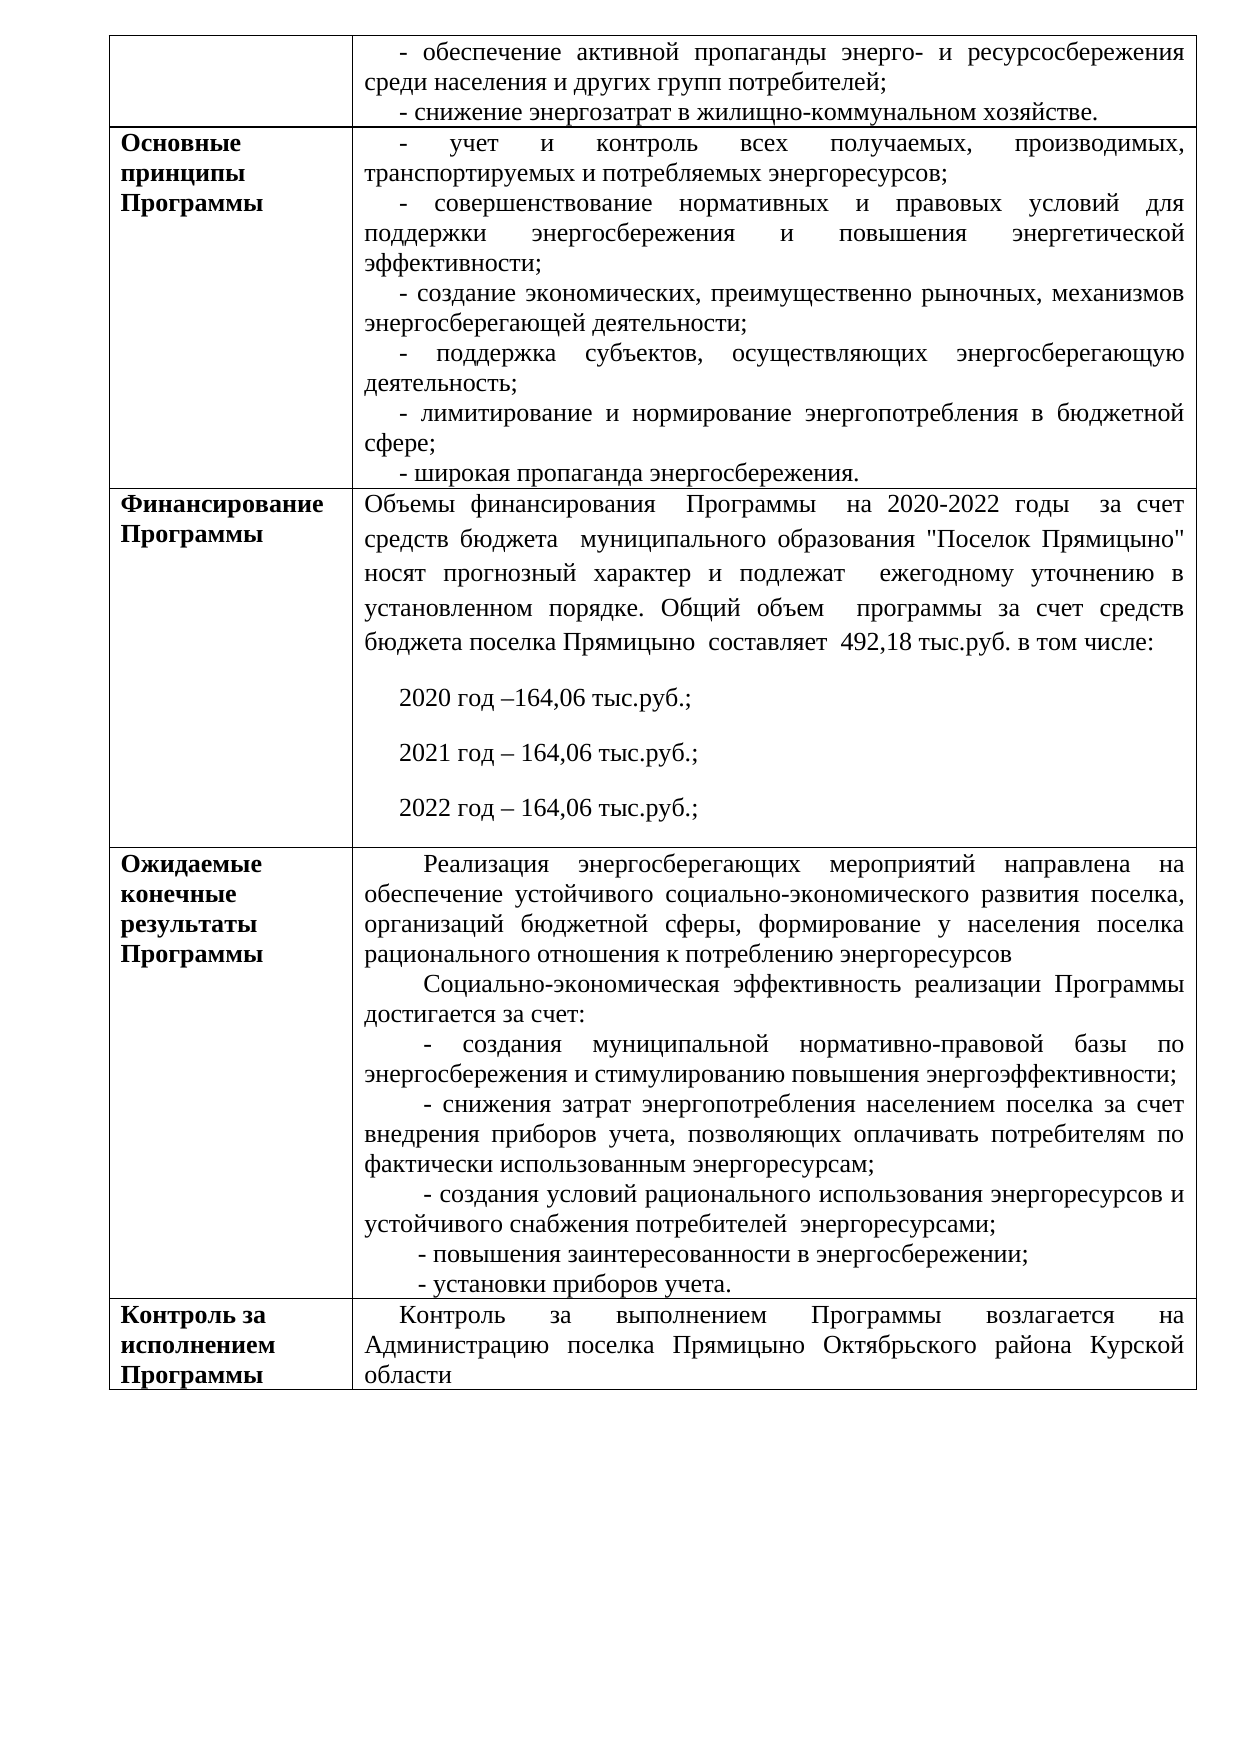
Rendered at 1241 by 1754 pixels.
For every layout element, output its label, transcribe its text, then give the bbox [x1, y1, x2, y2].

table_cell Реализация энергосберегающих мероприятий направлена на обеспечение устойчивого социально-экономического развития поселка, организаций бюджетной сферы, формирование у населения поселка рационального отношения к потреблению энергоресурсов Социально-экономическая эффективность реализации Программы достигается за счет: - создания муниципальной нормативно-правовой базы по энергосбережения и стимулированию повышения энергоэффективности; - снижения затрат энергопотребления населением поселка за счет внедрения приборов учета, позволяющих оплачивать потребителям по фактически использованным энергоресурсам; - создания условий рационального использования энергоресурсов и устойчивого снабжения потребителей энергоресурсами; - повышения заинтересованности в энергосбережении; - установки приборов учета. [353, 848, 1196, 1298]
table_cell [110, 36, 352, 126]
table_cell Ожидаемые конечные результаты Программы [110, 848, 352, 1298]
table_cell - учет и контроль всех получаемых, производимых, транспортируемых и потребляемых энергоресурсов; - совершенствование нормативных и правовых условий для поддержки энергосбережения и повышения энергетической эффективности; - создание экономических, преимущественно рыночных, механизмов энергосберегающей деятельности; - поддержка субъектов, осуществляющих энергосберегающую деятельность; - лимитирование и нормирование энергопотребления в бюджетной сфере; - широкая пропаганда энергосбережения. [353, 128, 1196, 487]
table_cell Основные принципы Программы [110, 128, 352, 487]
table_cell Финансирование Программы [110, 489, 352, 847]
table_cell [353, 36, 1196, 126]
table_cell Объемы финансирования Программы на 2020-2022 годы за счет средств бюджета муниципального образования "Поселок Прямицыно" носят прогнозный характер и подлежат ежегодному уточнению в установленном порядке. Общий объем программы за счет средств бюджета поселка Прямицыно составляет 492,18 тыс.руб. в том числе: 2020 год –164,06 тыс.руб.; 2021 год – 164,06 тыс.руб.; 2022 год – 164,06 тыс.руб.; [353, 489, 1196, 847]
table_cell Контроль за выполнением Программы возлагается на Администрацию поселка Прямицыно Октябрьского района Курской области [353, 1299, 1196, 1389]
table_cell Контроль за исполнением Программы [110, 1299, 352, 1389]
